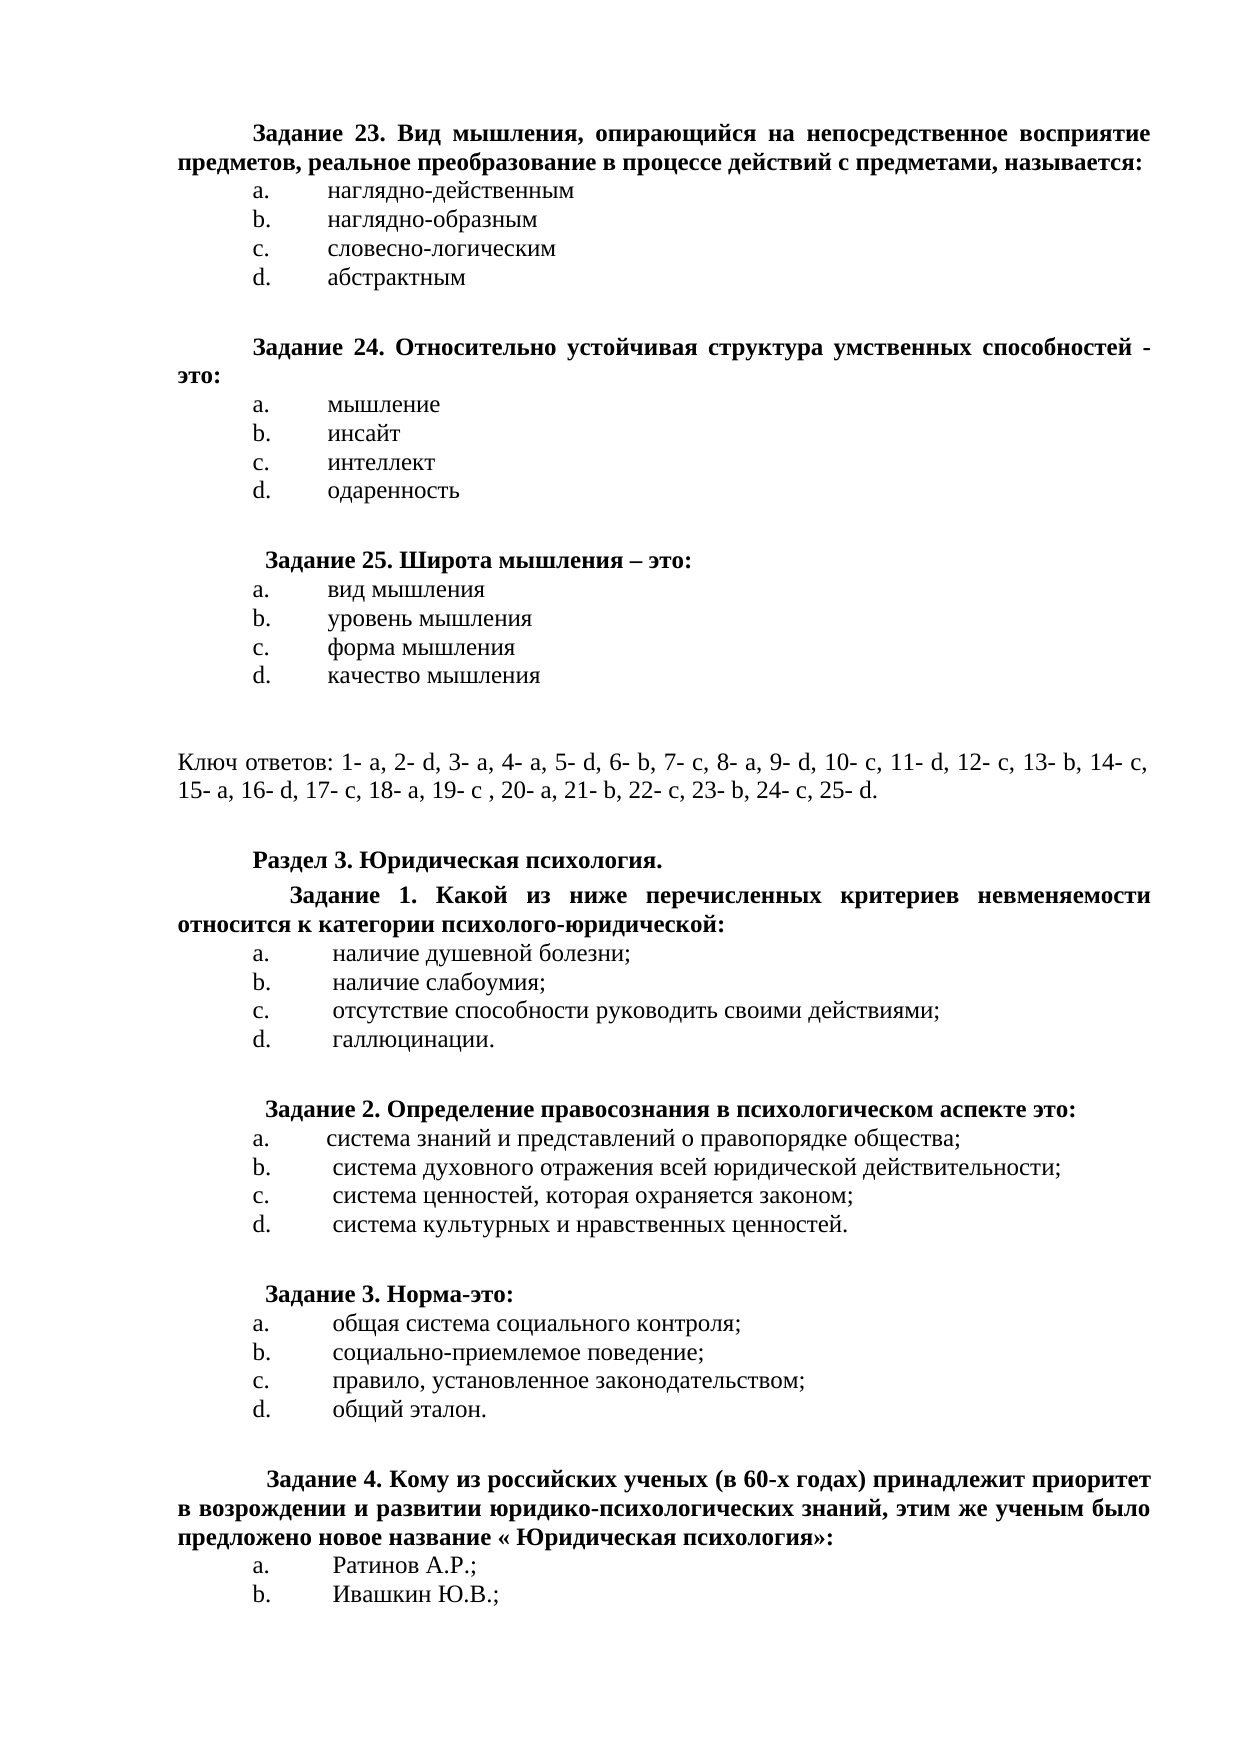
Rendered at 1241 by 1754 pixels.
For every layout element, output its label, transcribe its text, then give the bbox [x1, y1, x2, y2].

list качество мышления [177, 661, 1152, 689]
list интеллект [177, 447, 1152, 476]
text Задание 24. Относительно устойчивая структура умственных способностей - это: [177, 332, 1152, 389]
text Задание 3. Норма-это: [177, 1279, 1152, 1308]
list общий эталон. [177, 1394, 1152, 1423]
list галлюцинации. [177, 1024, 1152, 1053]
text Задание 25. Широта мышления – это: [177, 546, 1152, 574]
list наглядно-образным [177, 204, 1152, 233]
list наглядно-действенным [177, 176, 1152, 204]
list наличие душевной болезни; [177, 938, 1152, 967]
list система ценностей, которая охраняется законом; [177, 1181, 1152, 1209]
text Задание 4. Кому из российских ученых (в 60-х годах) принадлежит приоритет в возрождении и развитии юридико-психологических знаний, этим же ученым было предложено новое название « Юридическая психология»: [177, 1464, 1152, 1551]
list одаренность [177, 476, 1152, 504]
list вид мышления [177, 574, 1152, 603]
list отсутствие способности руководить своими действиями; [177, 996, 1152, 1024]
list система культурных и нравственных ценностей. [177, 1209, 1152, 1238]
list инсайт [177, 418, 1152, 447]
text Задание 2. Определение правосознания в психологическом аспекте это: [177, 1094, 1152, 1123]
list социально-приемлемое поведение; [177, 1337, 1152, 1366]
list система духовного отражения всей юридической действительности; [177, 1152, 1152, 1181]
text Задание 23. Вид мышления, опирающийся на непосредственное восприятие предметов, реальное преобразование в процессе действий с предметами, называется: [177, 118, 1152, 176]
list форма мышления [177, 632, 1152, 661]
list система знаний и представлений о правопорядке общества; [177, 1123, 1152, 1152]
list абстрактным [177, 262, 1152, 291]
text Ключ ответов: 1- a, 2- d, 3- a, 4- a, 5- d, 6- b, 7- c, 8- a, 9- d, 10- c, 11- d, 12- c, 13- b, 14- c, 15- a, 16- d, 17- c, 18- a, 19- c , 20- a, 21- b, 22- c, 23- b, 24- c, 25- d. [177, 747, 1152, 804]
list наличие слабоумия; [177, 967, 1152, 996]
list Ивашкин Ю.В.; [177, 1579, 1152, 1608]
list мышление [177, 389, 1152, 418]
list уровень мышления [177, 603, 1152, 632]
list словесно-логическим [177, 233, 1152, 262]
text Раздел 3. Юридическая психология. [177, 846, 1152, 874]
text Задание 1. Какой из ниже перечисленных критериев невменяемости относится к категории психолого-юридической: [177, 881, 1152, 938]
list общая система социального контроля; [177, 1308, 1152, 1337]
list Ратинов А.Р.; [177, 1551, 1152, 1579]
list правило, установленное законодательством; [177, 1366, 1152, 1394]
